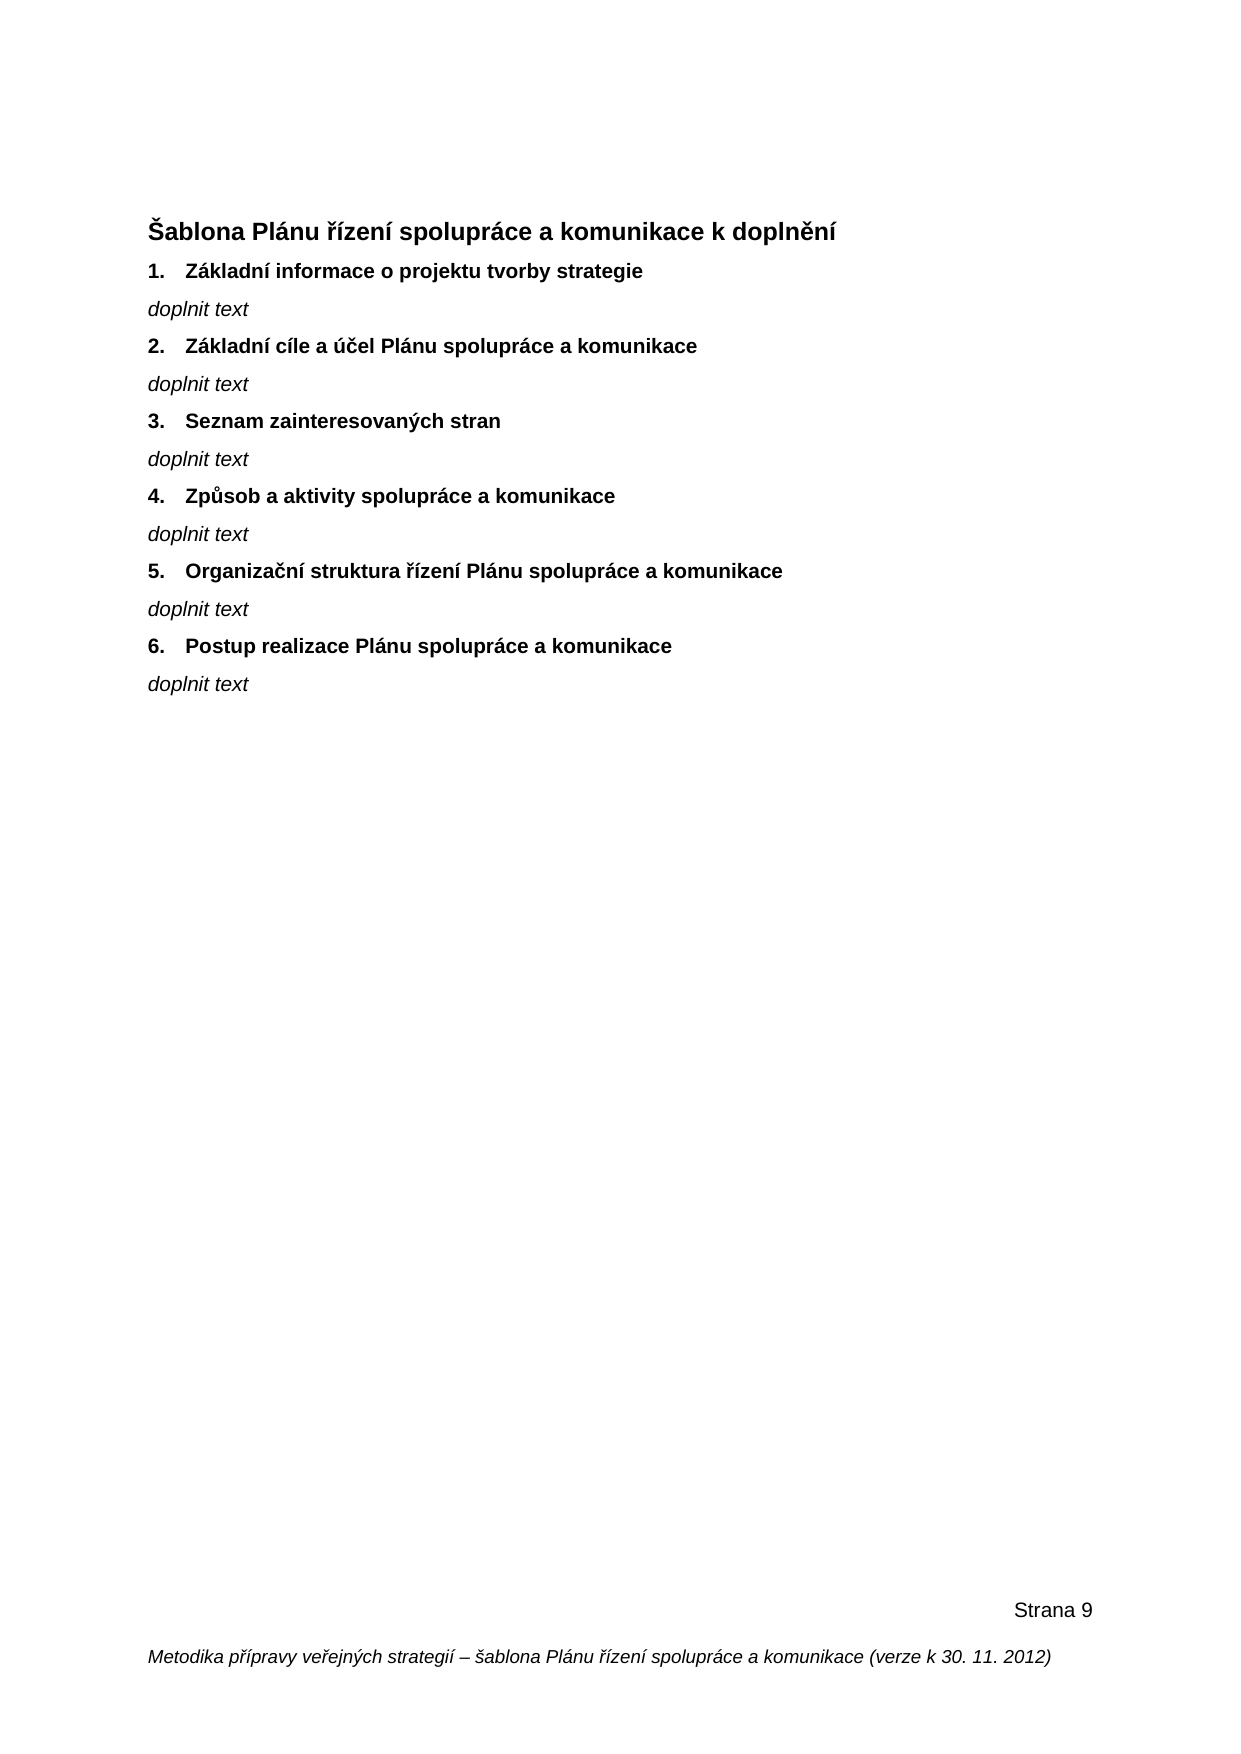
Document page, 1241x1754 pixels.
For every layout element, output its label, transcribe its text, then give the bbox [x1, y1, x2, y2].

text Šablona Plánu řízení spolupráce a komunikace k doplnění [148, 217, 1093, 246]
text doplnit text [148, 596, 1093, 621]
text doplnit text [148, 371, 1093, 396]
list Seznam zainteresovaných stran [148, 408, 1093, 433]
list Způsob a aktivity spolupráce a komunikace [148, 483, 1093, 508]
text doplnit text [148, 446, 1093, 471]
list Základní informace o projektu tvorby strategie [148, 258, 1093, 283]
text doplnit text [148, 521, 1093, 546]
list Organizační struktura řízení Plánu spolupráce a komunikace [148, 558, 1093, 583]
list Postup realizace Plánu spolupráce a komunikace [148, 633, 1093, 658]
text doplnit text [148, 671, 1093, 696]
list Základní cíle a účel Plánu spolupráce a komunikace [148, 333, 1093, 358]
text doplnit text [148, 296, 1093, 321]
